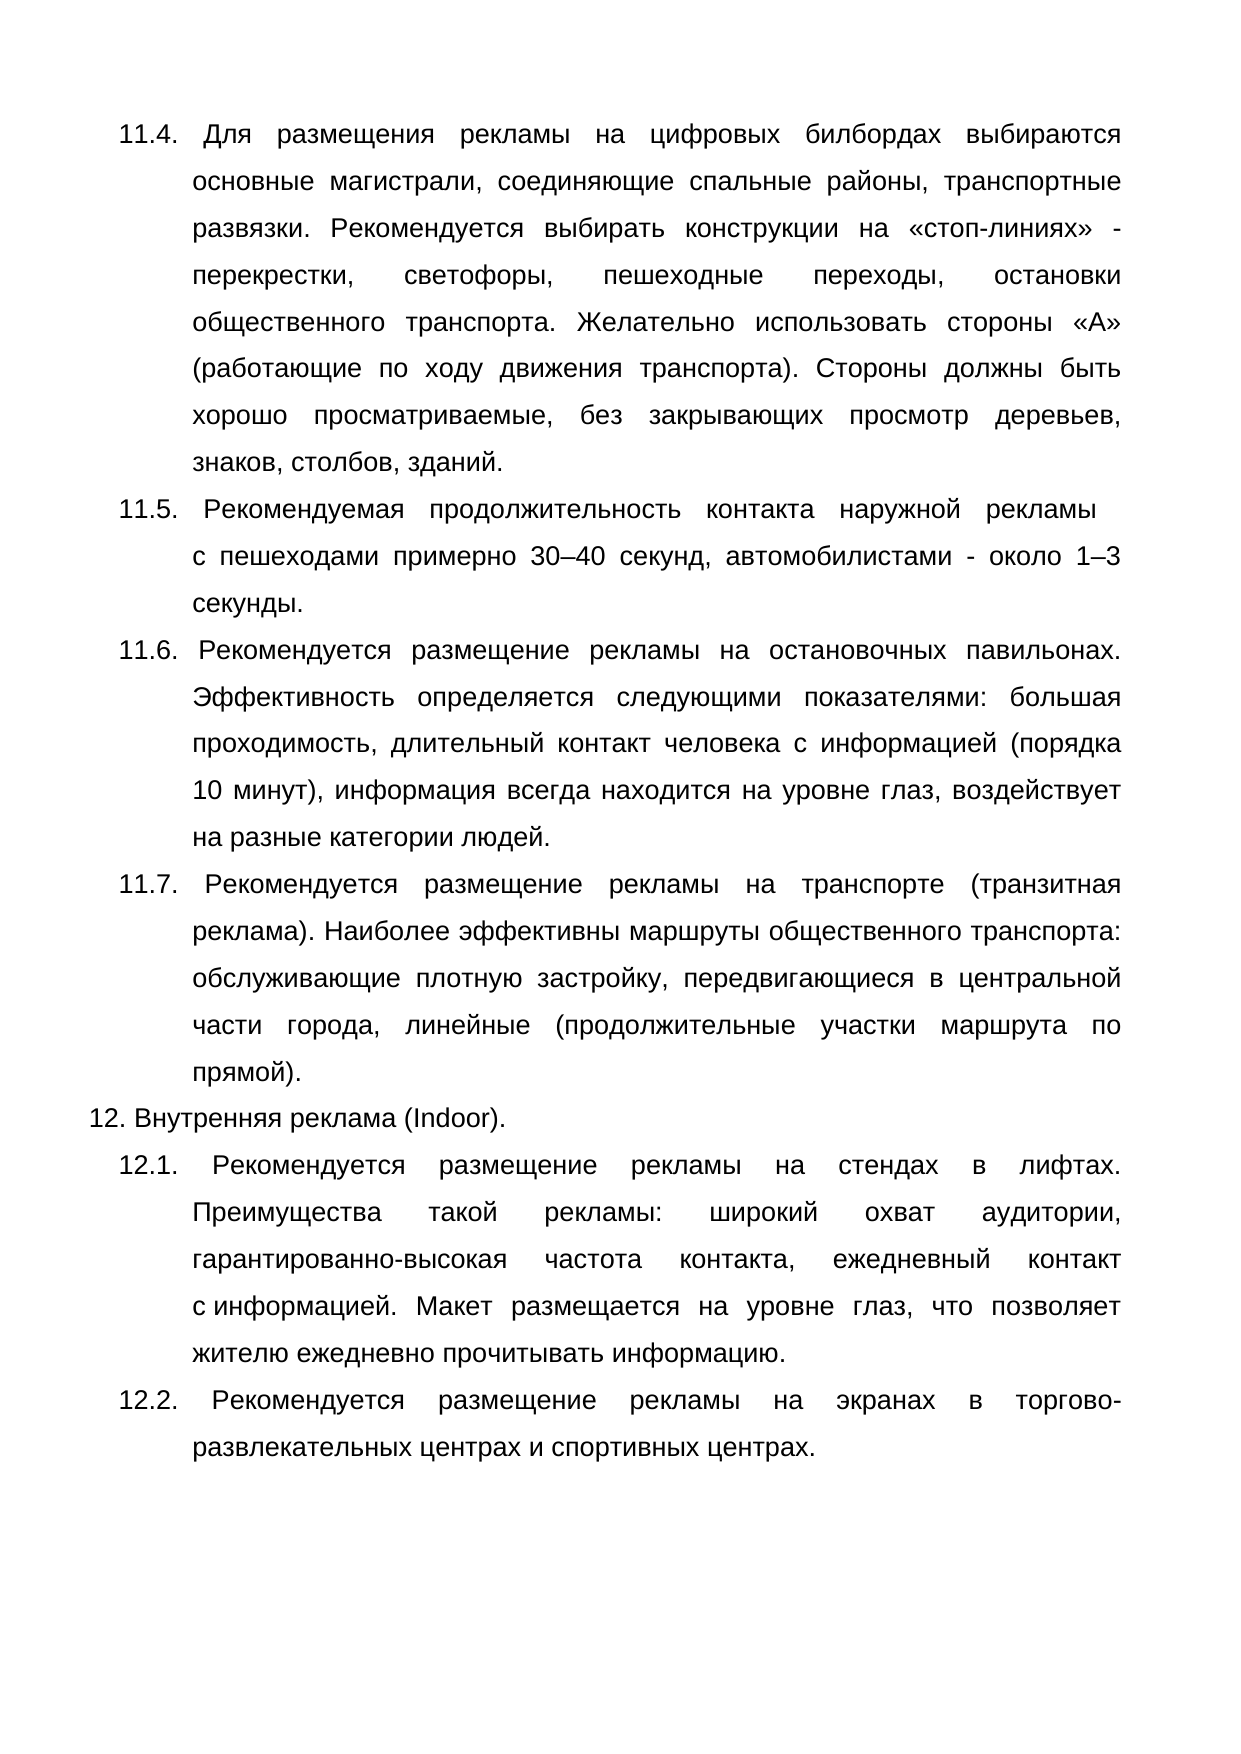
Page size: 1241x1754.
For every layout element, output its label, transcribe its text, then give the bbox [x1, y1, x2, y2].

text 11.5. Рекомендуемая продолжительность контакта наружной рекламы с пешеходами примерно 30–40 секунд, автомобилистами - около 1–3 секунды. [118, 493, 1122, 618]
text 11.4. Для размещения рекламы на цифровых билбордах выбираются основные магистрали, соединяющие спальные районы, транспортные развязки. Рекомендуется выбирать конструкции на «стоп-линиях» - перекрестки, светофоры, пешеходные переходы, остановки общественного транспорта. Желательно использовать стороны «А» (работающие по ходу движения транспорта). Стороны должны быть хорошо просматриваемые, без закрывающих просмотр деревьев, знаков, столбов, зданий. [118, 118, 1122, 477]
text 11.7. Рекомендуется размещение рекламы на транспорте (транзитная реклама). Наиболее эффективны маршруты общественного транспорта: обслуживающие плотную застройку, передвигающиеся в центральной части города, линейные (продолжительные участки маршрута по прямой). [118, 868, 1122, 1087]
text 11.6. Рекомендуется размещение рекламы на остановочных павильонах. Эффективность определяется следующими показателями: большая проходимость, длительный контакт человека с информацией (порядка 10 минут), информация всегда находится на уровне глаз, воздействует на разные категории людей. [118, 634, 1122, 852]
text 12.2. Рекомендуется размещение рекламы на экранах в торгово-развлекательных центрах и спортивных центрах. [118, 1384, 1122, 1462]
text 12.1. Рекомендуется размещение рекламы на стендах в лифтах. Преимущества такой рекламы: широкий охват аудитории, гарантированно-высокая частота контакта, ежедневный контакт с информацией. Макет размещается на уровне глаз, что позволяет жителю ежедневно прочитывать информацию. [118, 1149, 1122, 1368]
text 12. Внутренняя реклама (Indoor). [89, 1102, 1122, 1134]
